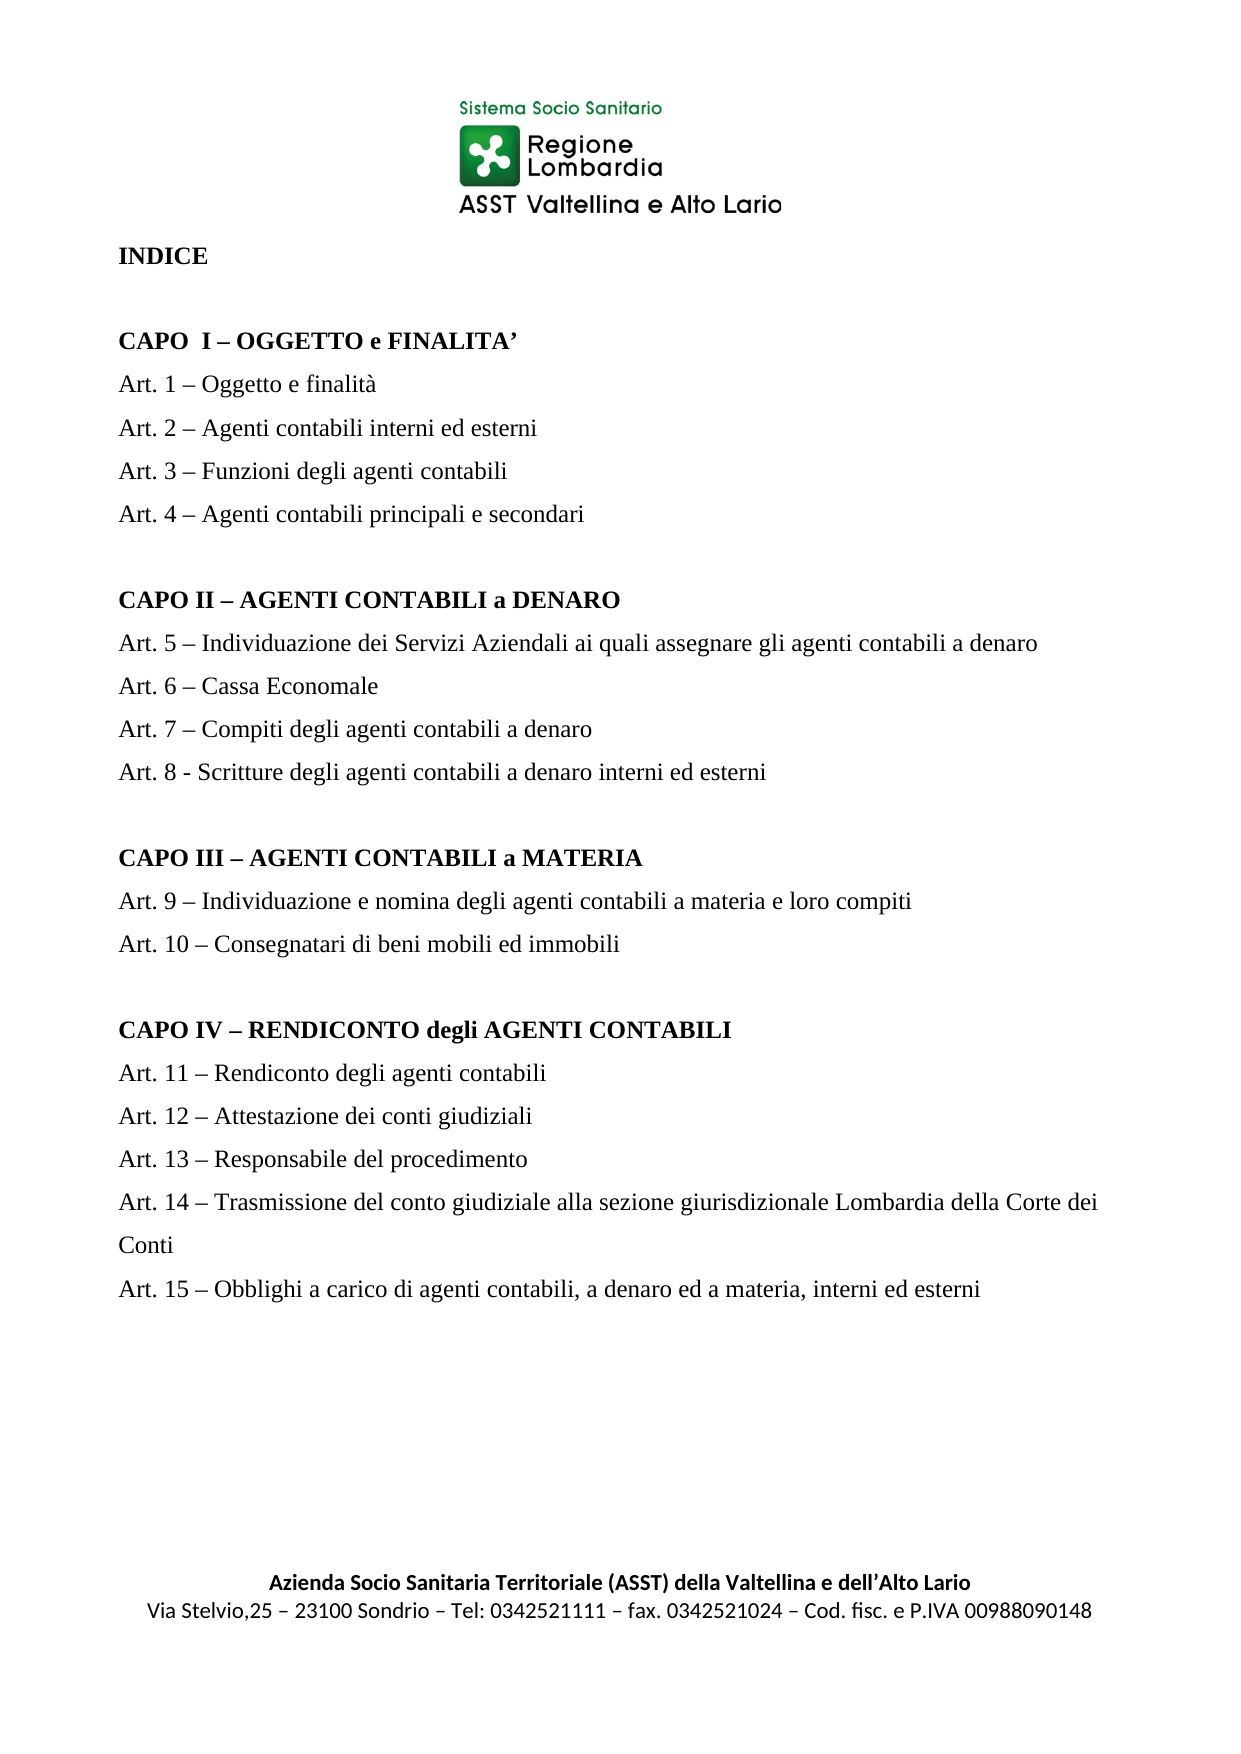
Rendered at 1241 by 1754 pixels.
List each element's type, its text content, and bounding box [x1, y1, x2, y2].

text Art. 14 – Trasmissione del conto giudiziale alla sezione giurisdizionale Lombardia della Corte dei Conti [118, 1187, 1122, 1259]
subtitle Art. 1 – Oggetto e finalità [118, 369, 1122, 398]
subtitle Art. 7 – Compiti degli agenti contabili a denaro [118, 714, 1122, 743]
subtitle Art. 4 – Agenti contabili principali e secondari [118, 499, 1122, 528]
subtitle Art. 9 – Individuazione e nomina degli agenti contabili a materia e loro compiti [118, 886, 1122, 915]
subtitle Art. 11 – Rendiconto degli agenti contabili [118, 1058, 1122, 1087]
subtitle Art. 5 – Individuazione dei Servizi Aziendali ai quali assegnare gli agenti contabili a denaro [118, 628, 1122, 657]
subtitle Art. 3 – Funzioni degli agenti contabili [118, 456, 1122, 484]
text Art. 15 – Obblighi a carico di agenti contabili, a denaro ed a materia, interni ed esterni [118, 1274, 1122, 1302]
text Art. 12 – Attestazione dei conti giudiziali [118, 1101, 1122, 1130]
subtitle Art. 6 – Cassa Economale [118, 671, 1122, 700]
subtitle Art. 2 – Agenti contabili interni ed esterni [118, 413, 1122, 441]
subtitle CAPO II – AGENTI CONTABILI a DENARO [118, 585, 1122, 613]
subtitle CAPO I – OGGETTO e FINALITA’ [118, 326, 1122, 355]
subtitle Art. 10 – Consegnatari di beni mobili ed immobili [118, 929, 1122, 958]
text Art. 13 – Responsabile del procedimento [118, 1144, 1122, 1173]
subtitle INDICE [118, 241, 1122, 269]
subtitle Art. 8 - Scritture degli agenti contabili a denaro interni ed esterni [118, 757, 1122, 786]
picture [459, 101, 782, 213]
subtitle CAPO III – AGENTI CONTABILI a MATERIA [118, 843, 1122, 872]
subtitle CAPO IV – RENDICONTO degli AGENTI CONTABILI [118, 1015, 1122, 1044]
